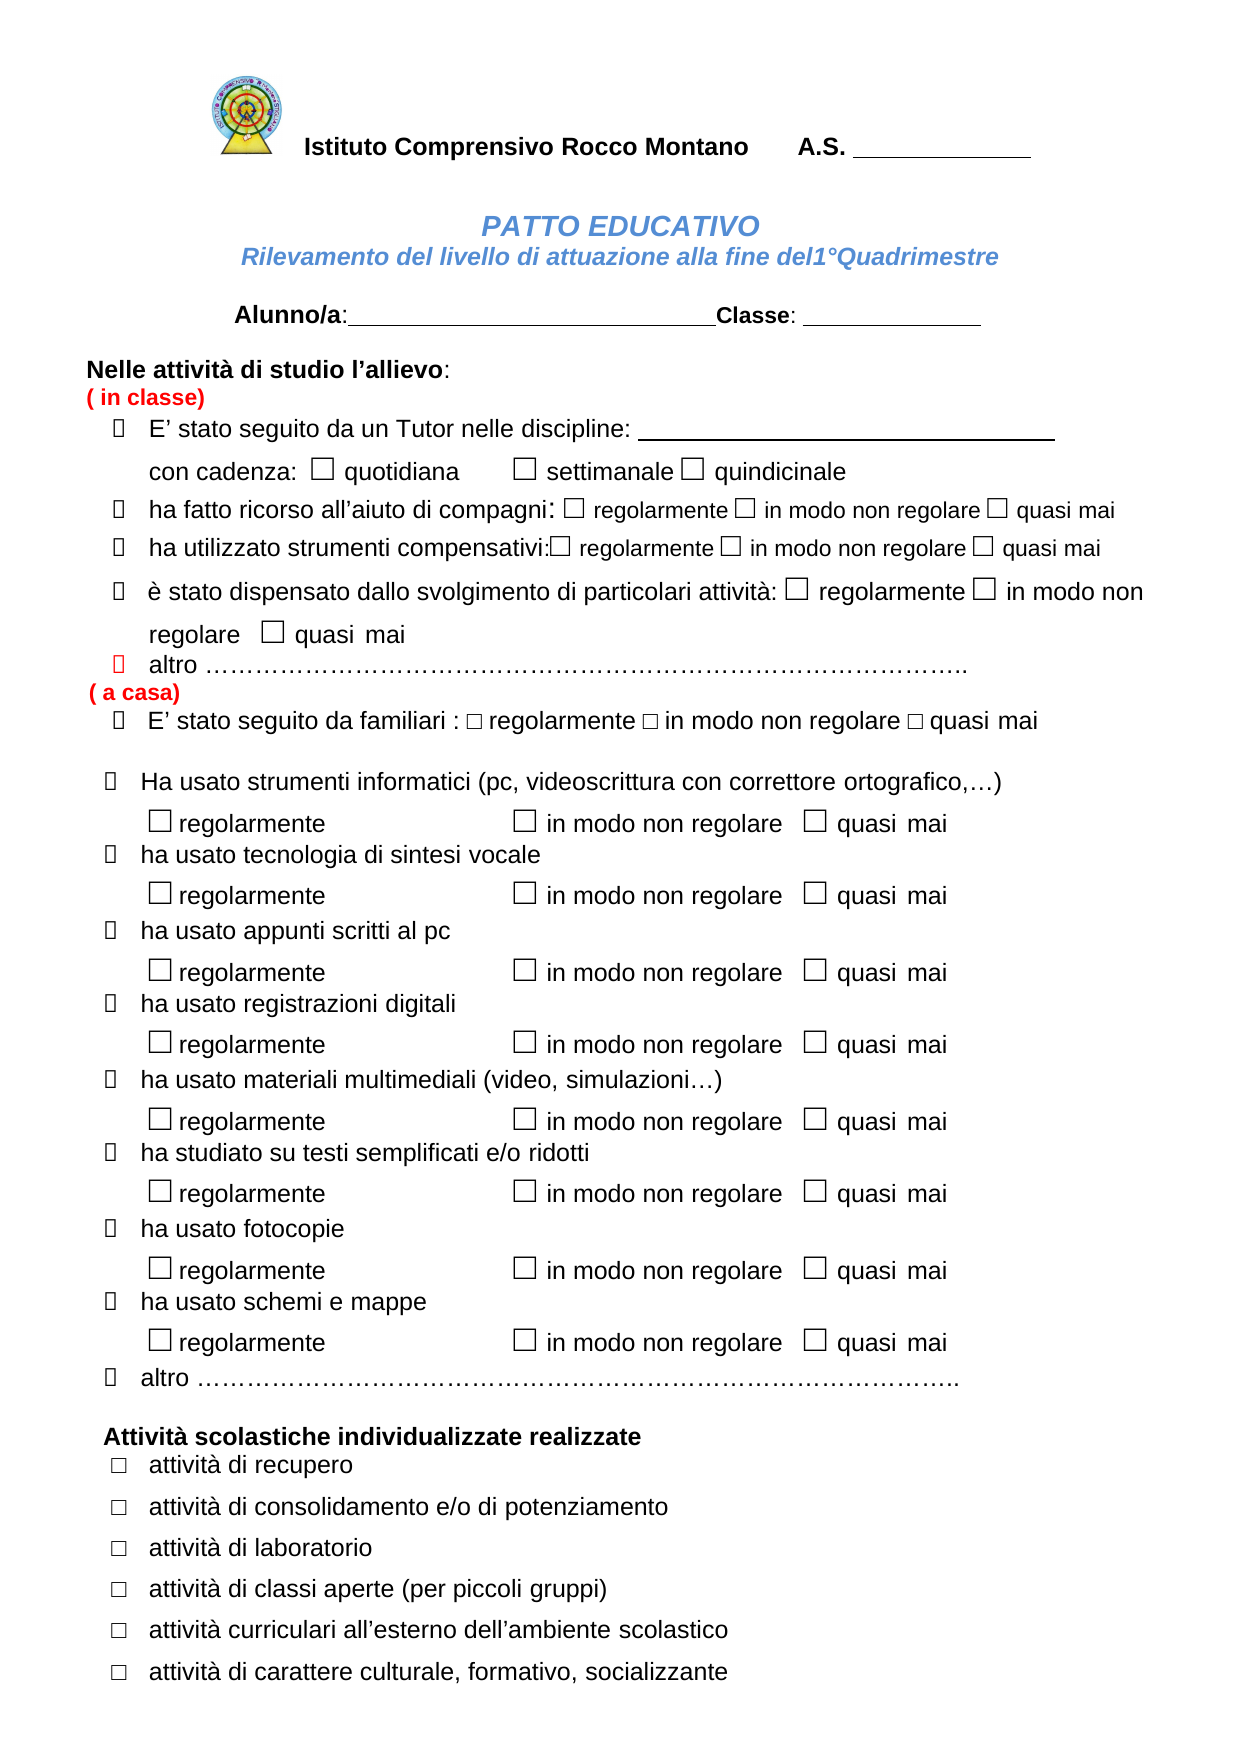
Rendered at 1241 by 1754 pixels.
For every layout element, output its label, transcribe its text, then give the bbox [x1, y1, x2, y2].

list attività di classi aperte (per piccoli gruppi) [111, 1574, 1178, 1603]
list attività di consolidamento e/o di potenziamento [111, 1492, 1178, 1520]
list E’ stato seguito da familiari : □ regolarmente □ in modo non regolare □ quasi mai [111, 706, 1178, 735]
list attività curriculari all’esterno dell’ambiente scolastico [111, 1615, 1178, 1644]
list ha usato schemi e mappe [103, 1288, 1178, 1316]
list è stato dispensato dallo svolgimento di particolari attività: □ regolarmente □ in modo non regolare □ quasi mai [111, 565, 1145, 651]
list ha usato materiali multimediali (video, simulazioni…) [103, 1062, 1178, 1096]
text ( in classe) [86, 384, 1178, 411]
list altro ……………………………………………………………………………….. [111, 651, 1178, 680]
text con cadenza: □ quotidiana □ settimanale □ quindicinale [149, 445, 1178, 488]
text Alunno/a: Classe: [234, 300, 1178, 329]
list ha usato tecnologia di sintesi vocale [103, 841, 1178, 869]
list regolarmente □ in modo non regolare □ quasi mai [149, 869, 1178, 912]
list regolarmente □ in modo non regolare □ quasi mai [149, 1245, 1178, 1288]
subtitle Istituto Comprensivo Rocco Montano A.S. [304, 132, 1178, 161]
list regolarmente □ in modo non regolare □ quasi mai [149, 1316, 1178, 1359]
list Ha usato strumenti informatici (pc, videoscrittura con correttore ortografico,…) [103, 764, 1178, 798]
list ha studiato su testi semplificati e/o ridotti [103, 1139, 1178, 1167]
text PATTO EDUCATIVO [203, 209, 1037, 243]
list attività di carattere culturale, formativo, socializzante [111, 1657, 1178, 1685]
list regolarmente □ in modo non regolare □ quasi mai [149, 1018, 1178, 1062]
list ha usato fotocopie [103, 1211, 1178, 1245]
list ha usato registrazioni digitali [103, 990, 1178, 1018]
list regolarmente □ in modo non regolare □ quasi mai [149, 798, 1178, 841]
list ha utilizzato strumenti compensativi:□ regolarmente □ in modo non regolare □ quasi mai [111, 526, 1178, 564]
list ha usato appunti scritti al pc [103, 913, 1178, 947]
subtitle Nelle attività di studio l’allievo: [86, 356, 1178, 384]
subtitle Attività scolastiche individualizzate realizzate [103, 1422, 1178, 1450]
picture [209, 74, 283, 156]
text ( a casa) [88, 680, 1178, 706]
text Rilevamento del livello di attuazione alla fine del1°Quadrimestre [241, 243, 1178, 271]
list attività di recupero [111, 1450, 1178, 1479]
list regolarmente □ in modo non regolare □ quasi mai [149, 1167, 1178, 1211]
list regolarmente □ in modo non regolare □ quasi mai [149, 947, 1178, 990]
list regolarmente □ in modo non regolare □ quasi mai [149, 1096, 1178, 1139]
list E’ stato seguito da un Tutor nelle discipline: [111, 411, 1178, 445]
list attività di laboratorio [111, 1533, 1178, 1562]
list ha fatto ricorso all’aiuto di compagni: □ regolarmente □ in modo non regolare □ quasi mai [111, 488, 1178, 526]
list altro ……………………………………………………………………………….. [103, 1360, 1178, 1394]
